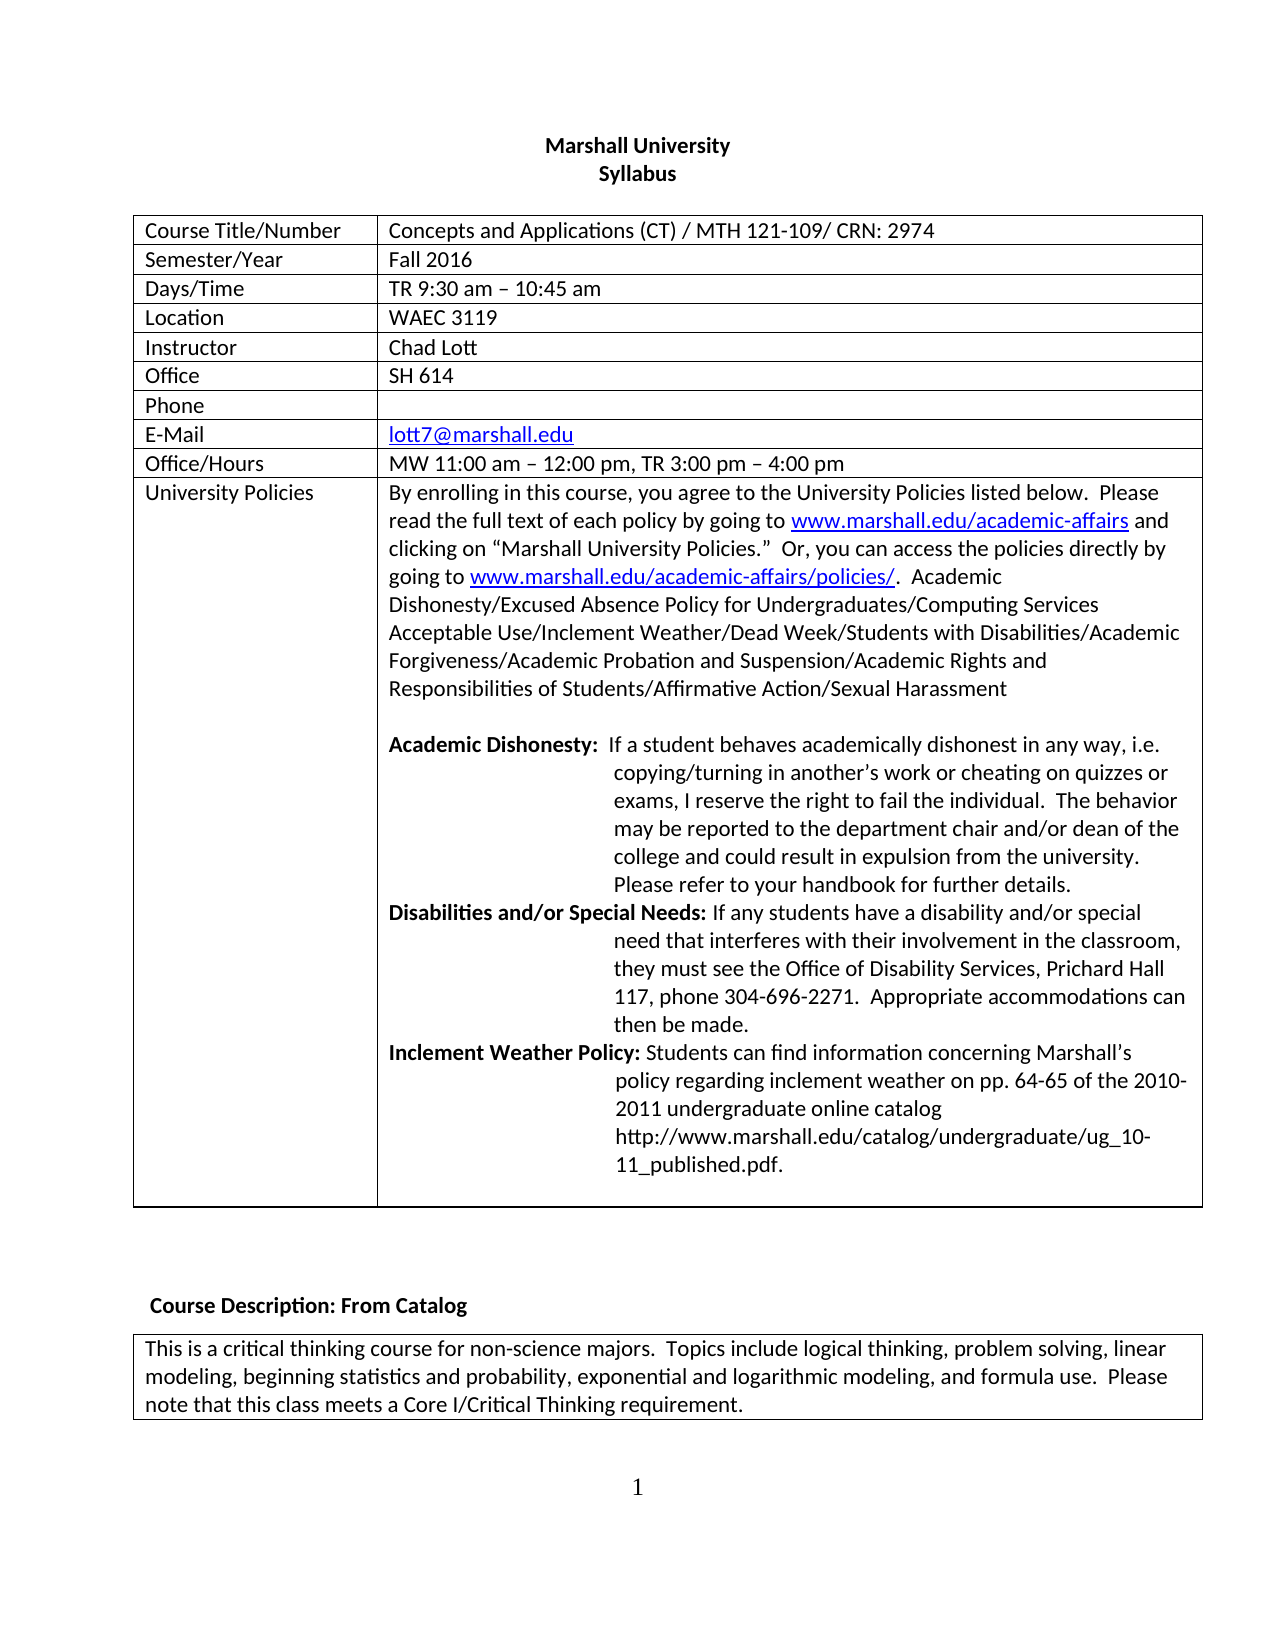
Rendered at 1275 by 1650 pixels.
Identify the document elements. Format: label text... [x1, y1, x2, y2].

table_cell TR 9:30 am – 10:45 am [378, 275, 1202, 302]
table_cell Office [134, 362, 377, 390]
table_cell Location [134, 304, 377, 332]
table_header Concepts and Applications (CT) / MTH 121-109/ CRN: 2974 [378, 216, 1202, 244]
table_cell WAEC 3119 [378, 304, 1202, 332]
table_cell By enrolling in this course, you agree to the University Policies listed below. Please read the full text of each policy by going to www.marshall.edu/academic-affairs and clicking on “Marshall University Policies.” Or, you can access the policies directly by going to www.marshall.edu/academic-affairs/policies/. Academic Dishonesty/Excused Absence Policy for Undergraduates/Computing Services Acceptable Use/Inclement Weather/Dead Week/Students with Disabilities/Academic Forgiveness/Academic Probation and Suspension/Academic Rights and Responsibilities of Students/Affirmative Action/Sexual Harassment Academic Dishonesty: If a student behaves academically dishonest in any way, i.e. copying/turning in another’s work or cheating on quizzes or exams, I reserve the right to fail the individual. The behavior may be reported to the department chair and/or dean of the college and could result in expulsion from the university. Please refer to your handbook for further details. Disabilities and/or Special Needs: If any students have a disability and/or special need that interferes with their involvement in the classroom, they must see the Office of Disability Services, Prichard Hall 117, phone 304-696-2271. Appropriate accommodations can then be made. Inclement Weather Policy: Students can find information concerning Marshall’s policy regarding inclement weather on pp. 64-65 of the 2010- 2011 undergraduate online catalog http://www.marshall.edu/catalog/undergraduate/ug_10- 11_published.pdf. [378, 478, 1202, 1206]
table_cell E-Mail [134, 420, 377, 448]
table_cell Semester/Year [134, 245, 377, 273]
text Syllabus [150, 159, 1125, 187]
table_cell Fall 2016 [378, 245, 1202, 273]
table_header This is a critical thinking course for non-science majors. Topics include logical thinking, problem solving, linear modeling, beginning statistics and probability, exponential and logarithmic modeling, and formula use. Please note that this class meets a Core I/Critical Thinking requirement. [134, 1335, 1202, 1418]
table_cell Chad Lott [378, 333, 1202, 361]
table_cell [378, 391, 1202, 419]
text Course Description: From Catalog [150, 1291, 1125, 1319]
table_cell MW 11:00 am – 12:00 pm, TR 3:00 pm – 4:00 pm [378, 449, 1202, 477]
table_cell University Policies [134, 478, 377, 1206]
table_cell Office/Hours [134, 449, 377, 477]
table_header Course Title/Number [134, 216, 377, 244]
table_cell Days/Time [134, 275, 377, 302]
table_cell Phone [134, 391, 377, 419]
table_cell lott7@marshall.edu [378, 420, 1202, 448]
table_cell SH 614 [378, 362, 1202, 390]
table_cell Instructor [134, 333, 377, 361]
text Marshall University [150, 131, 1125, 159]
